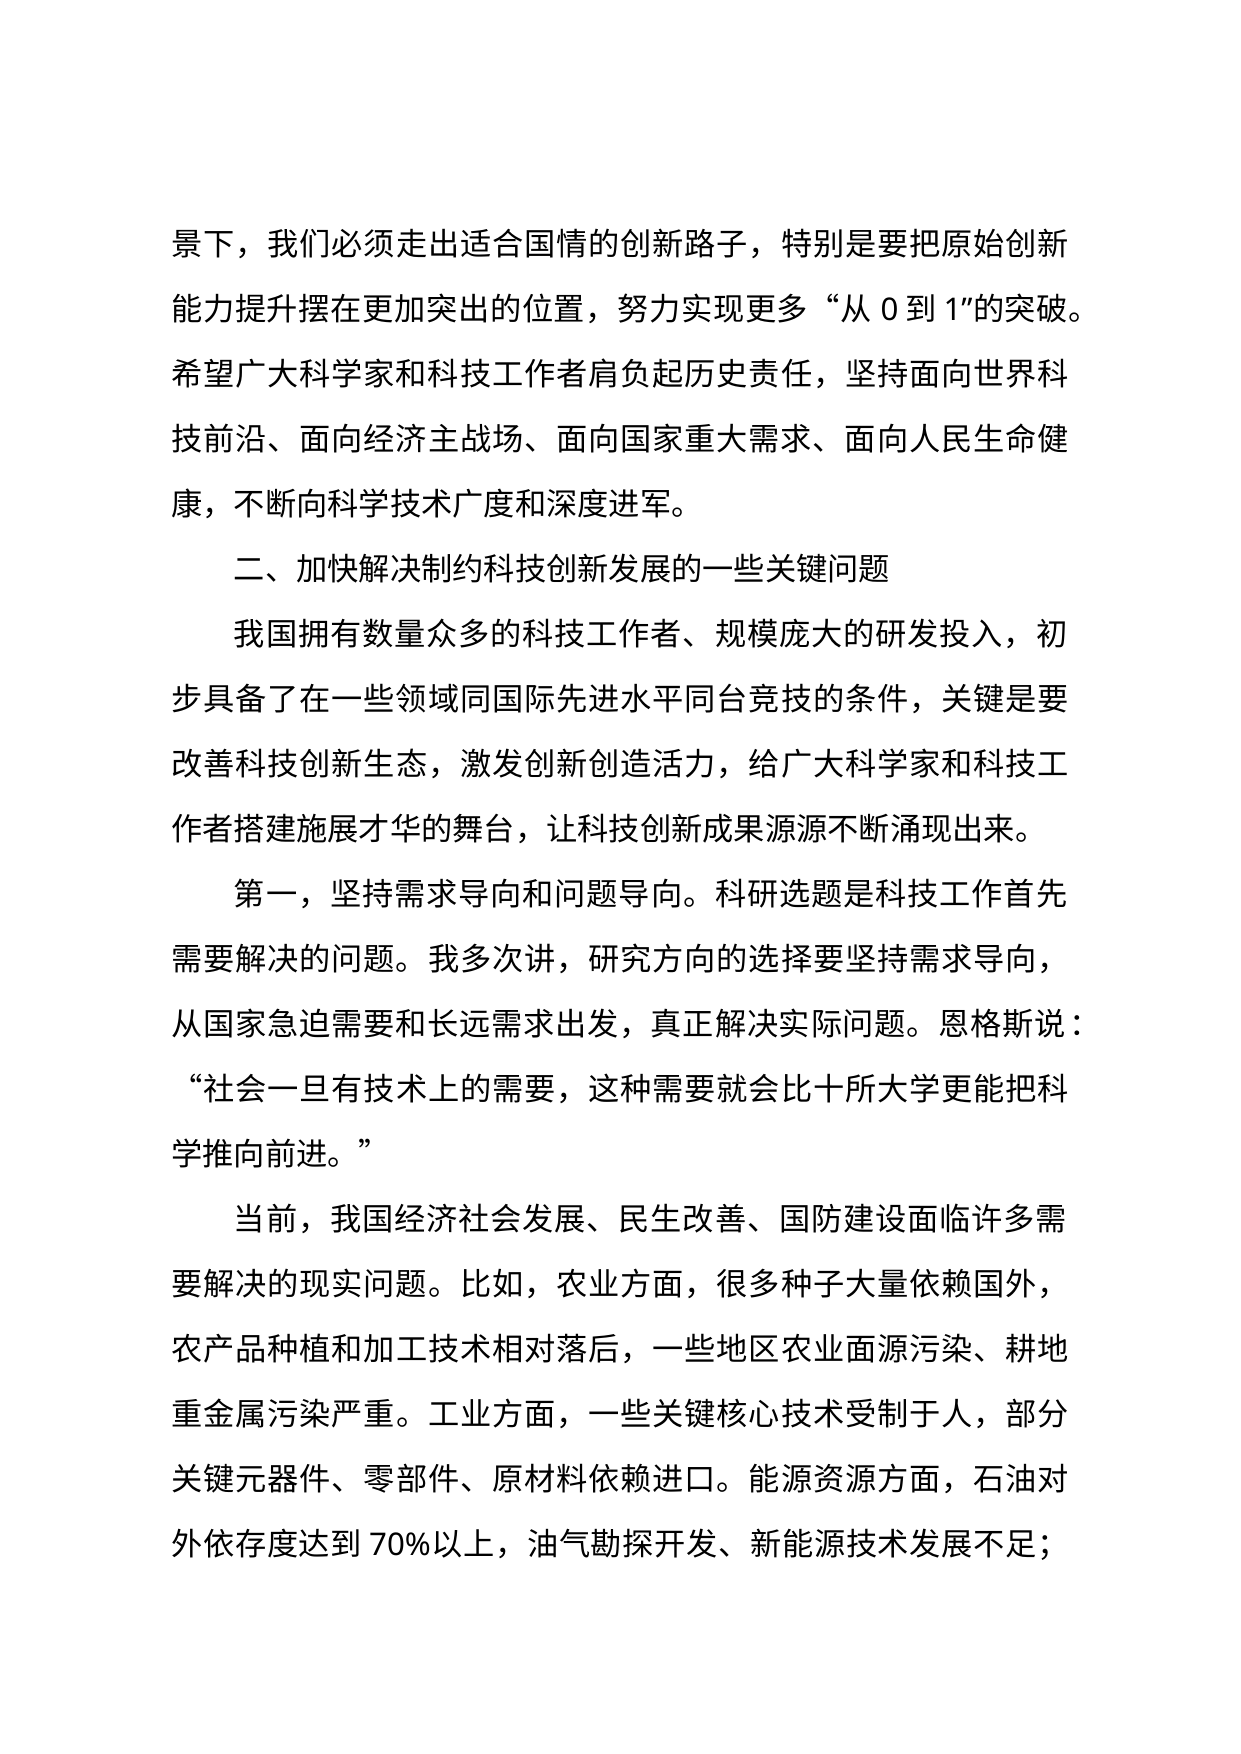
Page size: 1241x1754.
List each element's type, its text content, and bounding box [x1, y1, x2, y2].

text 二、加快解决制约科技创新发展的一些关键问题 [171, 534, 1069, 599]
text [171, 209, 1069, 534]
text 第一，坚持需求导向和问题导向。科研选题是科技工作首先需要解决的问题。我多次讲，研究方向的选择要坚持需求导向，从国家急迫需要和长远需求出发，真正解决实际问题。恩格斯说：“社会一旦有技术上的需要，这种需要就会比十所大学更能把科学推向前进。” [171, 859, 1069, 1184]
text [171, 1184, 1069, 1574]
text 我国拥有数量众多的科技工作者、规模庞大的研发投入，初步具备了在一些领域同国际先进水平同台竞技的条件，关键是要改善科技创新生态，激发创新创造活力，给广大科学家和科技工作者搭建施展才华的舞台，让科技创新成果源源不断涌现出来。 [171, 599, 1069, 859]
